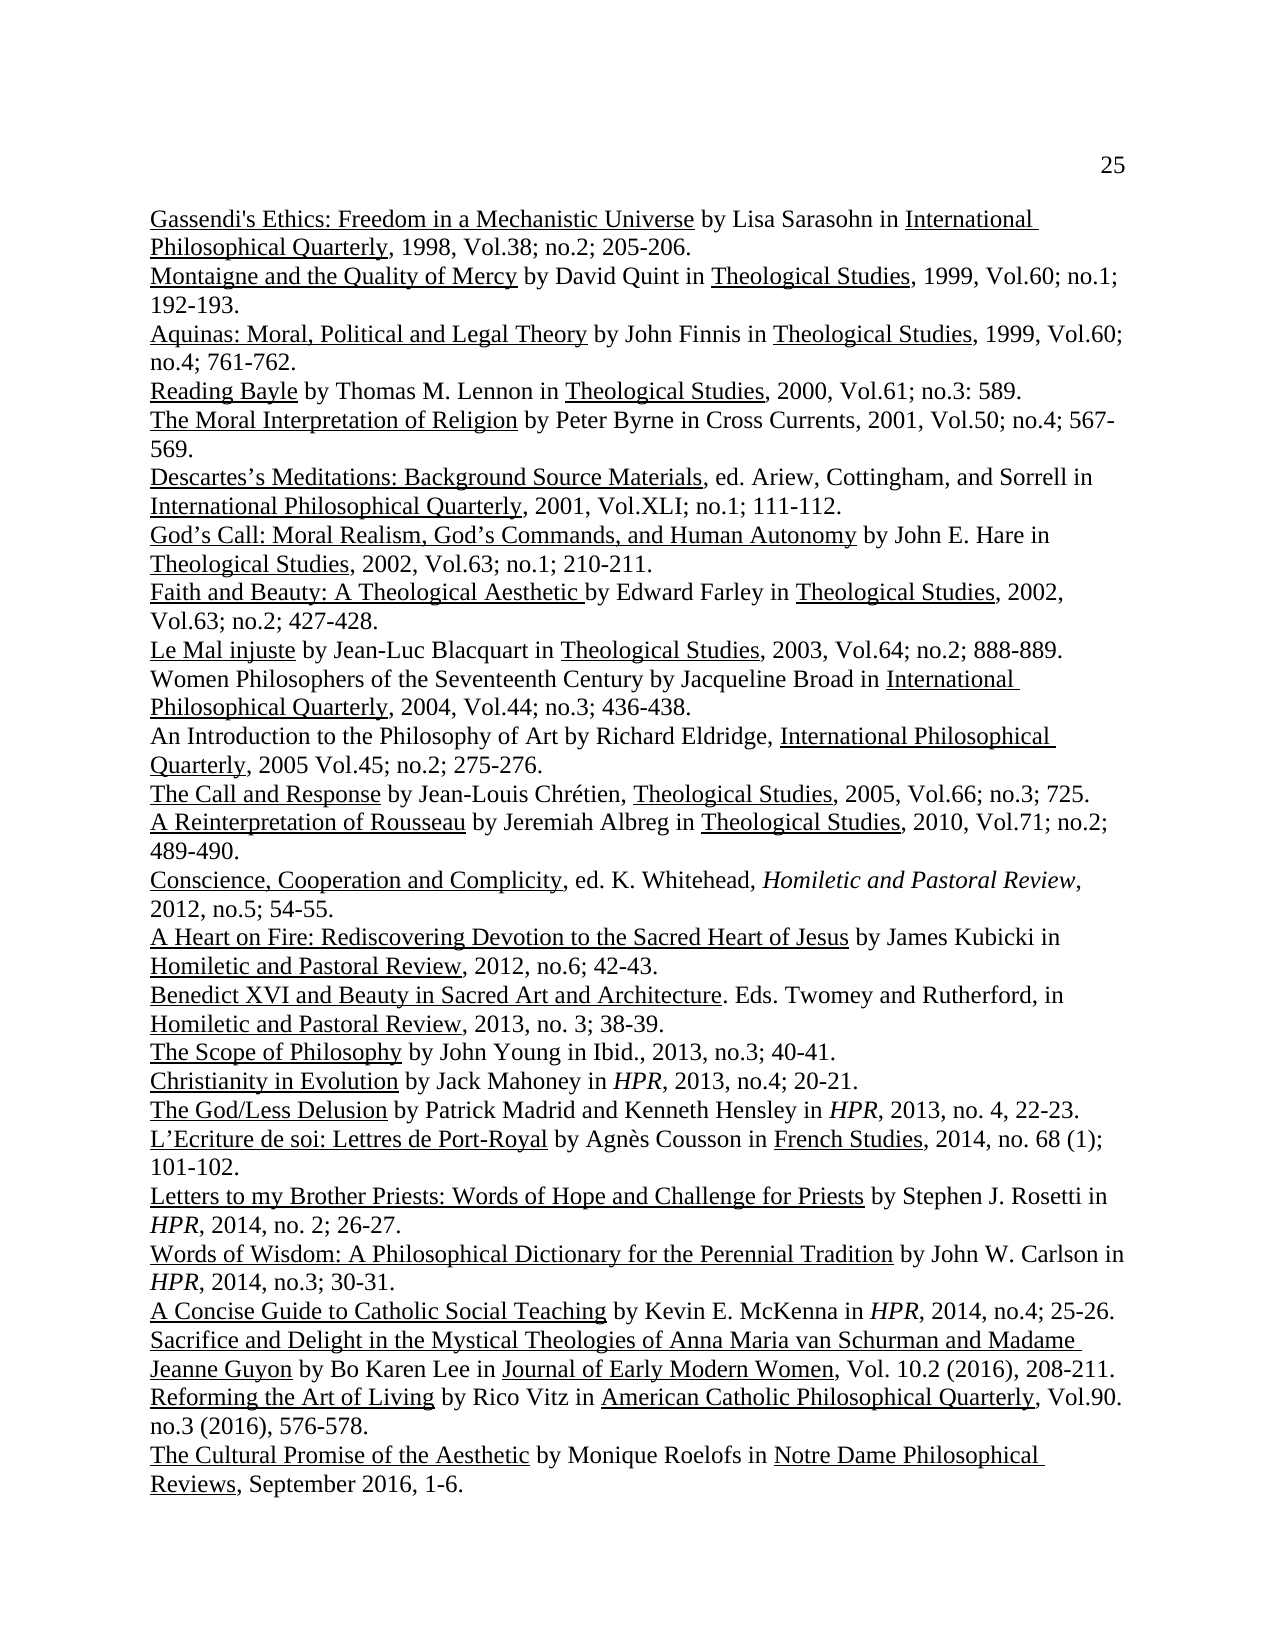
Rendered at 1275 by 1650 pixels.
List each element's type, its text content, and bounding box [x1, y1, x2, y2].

text Montaigne and the Quality of Mercy by David Quint in Theological Studies, 1999, Vol.60; no.1; 192-193. [150, 261, 1125, 319]
text Women Philosophers of the Seventeenth Century by Jacqueline Broad in International Philosophical Quarterly, 2004, Vol.44; no.3; 436-438. [150, 664, 1125, 721]
text Le Mal injuste by Jean-Luc Blacquart in Theological Studies, 2003, Vol.64; no.2; 888-889. [150, 635, 1125, 664]
text Words of Wisdom: A Philosophical Dictionary for the Perennial Tradition by John W. Carlson in HPR, 2014, no.3; 30-31. [150, 1239, 1125, 1296]
text Gassendi's Ethics: Freedom in a Mechanistic Universe by Lisa Sarasohn in International Philosophical Quarterly, 1998, Vol.38; no.2; 205-206. [150, 204, 1125, 261]
text Reading Bayle by Thomas M. Lennon in Theological Studies, 2000, Vol.61; no.3: 589. [150, 376, 1125, 405]
text Conscience, Cooperation and Complicity, ed. K. Whitehead, Homiletic and Pastoral Review, 2012, no.5; 54-55. [150, 865, 1125, 922]
text Faith and Beauty: A Theological Aesthetic by Edward Farley in Theological Studies, 2002, Vol.63; no.2; 427-428. [150, 577, 1125, 635]
text L’Ecriture de soi: Lettres de Port-Royal by Agnès Cousson in French Studies, 2014, no. 68 (1); 101-102. [150, 1124, 1125, 1181]
text Benedict XVI and Beauty in Sacred Art and Architecture. Eds. Twomey and Rutherford, in Homiletic and Pastoral Review, 2013, no. 3; 38-39. [150, 980, 1125, 1037]
text Reforming the Art of Living by Rico Vitz in American Catholic Philosophical Quarterly, Vol.90. no.3 (2016), 576-578. [150, 1382, 1125, 1440]
text The God/Less Delusion by Patrick Madrid and Kenneth Hensley in HPR, 2013, no. 4, 22-23. [150, 1095, 1125, 1124]
text Descartes’s Meditations: Background Source Materials, ed. Ariew, Cottingham, and Sorrell in International Philosophical Quarterly, 2001, Vol.XLI; no.1; 111-112. [150, 462, 1125, 520]
text Sacrifice and Delight in the Mystical Theologies of Anna Maria van Schurman and Madame Jeanne Guyon by Bo Karen Lee in Journal of Early Modern Women, Vol. 10.2 (2016), 208-211. [150, 1325, 1125, 1382]
text Christianity in Evolution by Jack Mahoney in HPR, 2013, no.4; 20-21. [150, 1066, 1125, 1095]
text The Scope of Philosophy by John Young in Ibid., 2013, no.3; 40-41. [150, 1037, 1125, 1066]
text An Introduction to the Philosophy of Art by Richard Eldridge, International Philosophical Quarterly, 2005 Vol.45; no.2; 275-276. [150, 721, 1125, 779]
text Aquinas: Moral, Political and Legal Theory by John Finnis in Theological Studies, 1999, Vol.60; no.4; 761-762. [150, 319, 1125, 376]
text A Reinterpretation of Rousseau by Jeremiah Albreg in Theological Studies, 2010, Vol.71; no.2; 489-490. [150, 807, 1125, 865]
text The Cultural Promise of the Aesthetic by Monique Roelofs in Notre Dame Philosophical Reviews, September 2016, 1-6. [150, 1440, 1125, 1497]
text God’s Call: Moral Realism, God’s Commands, and Human Autonomy by John E. Hare in Theological Studies, 2002, Vol.63; no.1; 210-211. [150, 520, 1125, 577]
text Letters to my Brother Priests: Words of Hope and Challenge for Priests by Stephen J. Rosetti in HPR, 2014, no. 2; 26-27. [150, 1181, 1125, 1239]
text The Call and Response by Jean-Louis Chrétien, Theological Studies, 2005, Vol.66; no.3; 725. [150, 779, 1125, 807]
text The Moral Interpretation of Religion by Peter Byrne in Cross Currents, 2001, Vol.50; no.4; 567-569. [150, 405, 1125, 462]
text A Concise Guide to Catholic Social Teaching by Kevin E. McKenna in HPR, 2014, no.4; 25-26. [150, 1296, 1125, 1325]
text A Heart on Fire: Rediscovering Devotion to the Sacred Heart of Jesus by James Kubicki in Homiletic and Pastoral Review, 2012, no.6; 42-43. [150, 922, 1125, 980]
